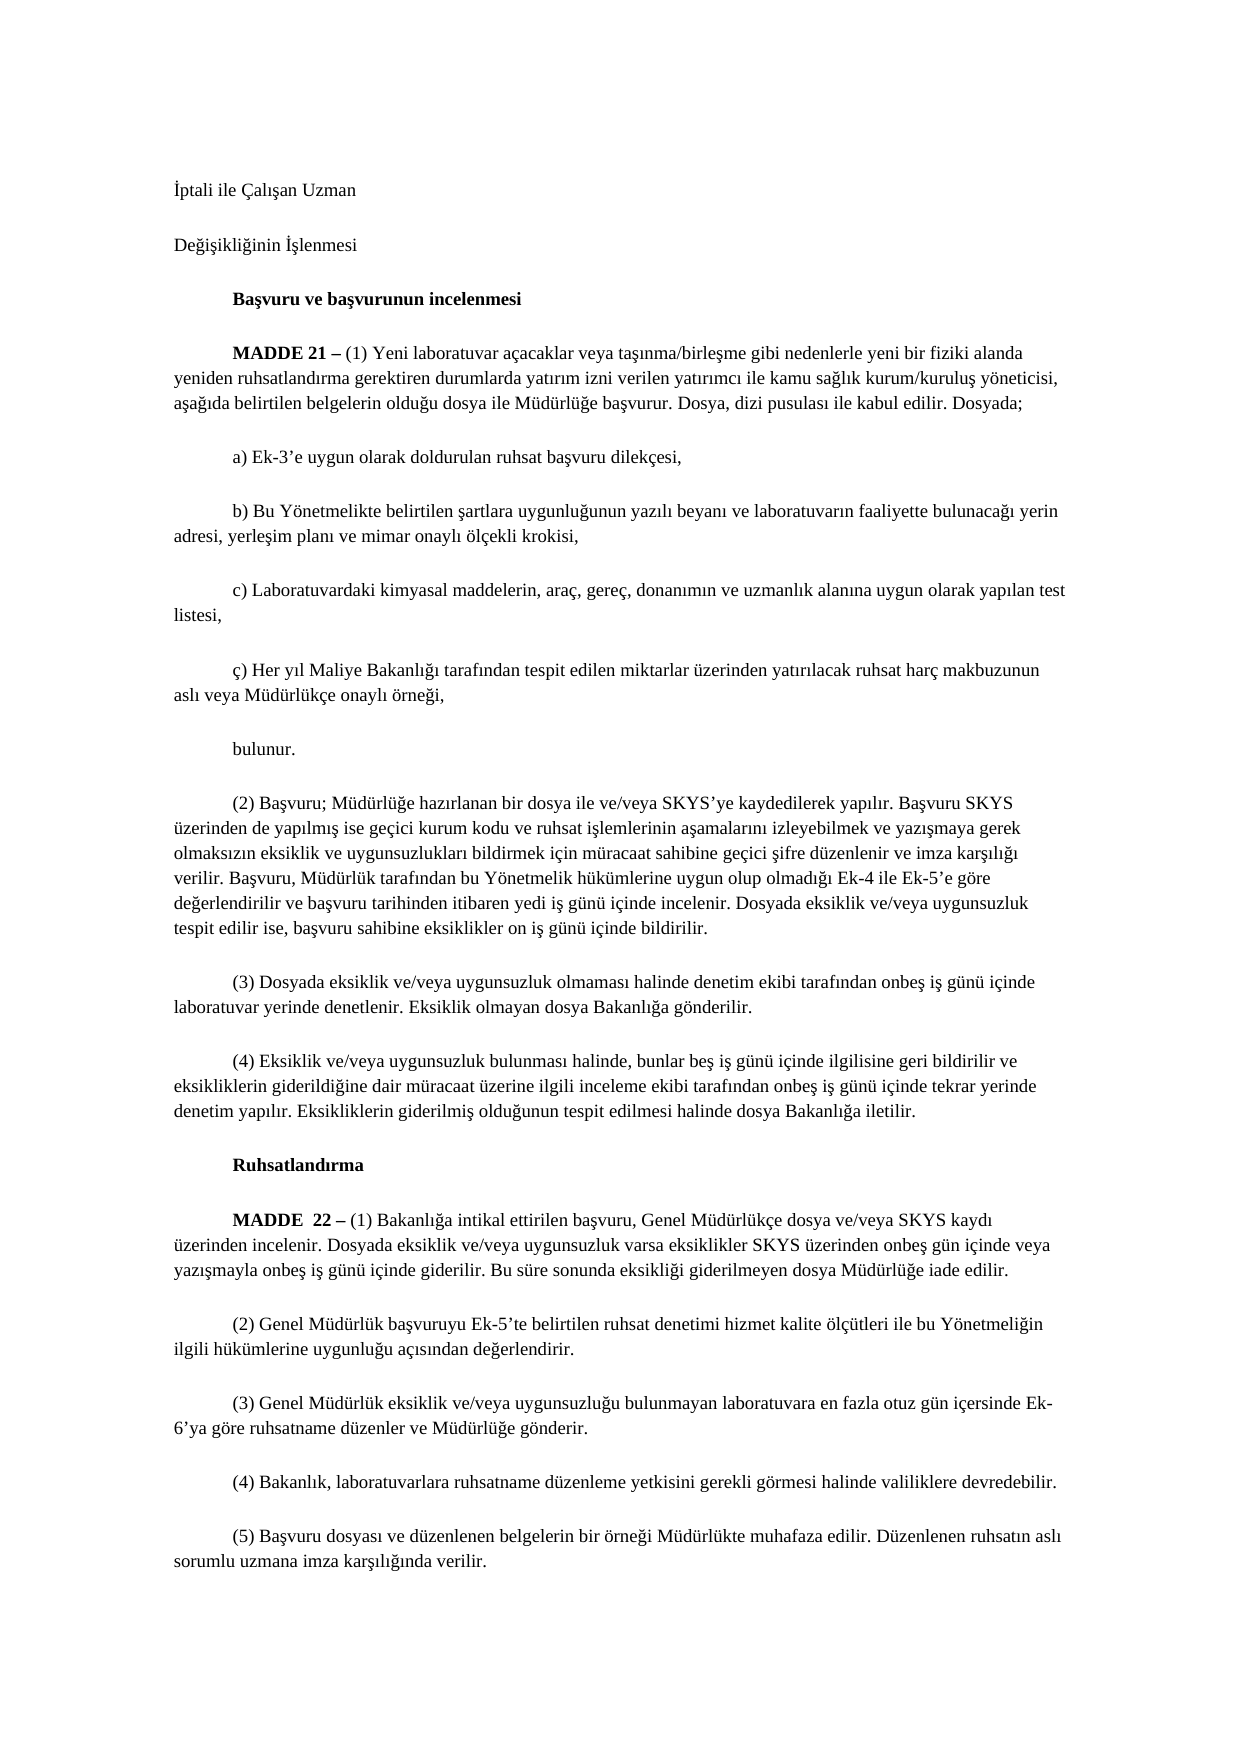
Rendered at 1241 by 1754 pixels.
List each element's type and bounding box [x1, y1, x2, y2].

table_header [146, 148, 1094, 1602]
